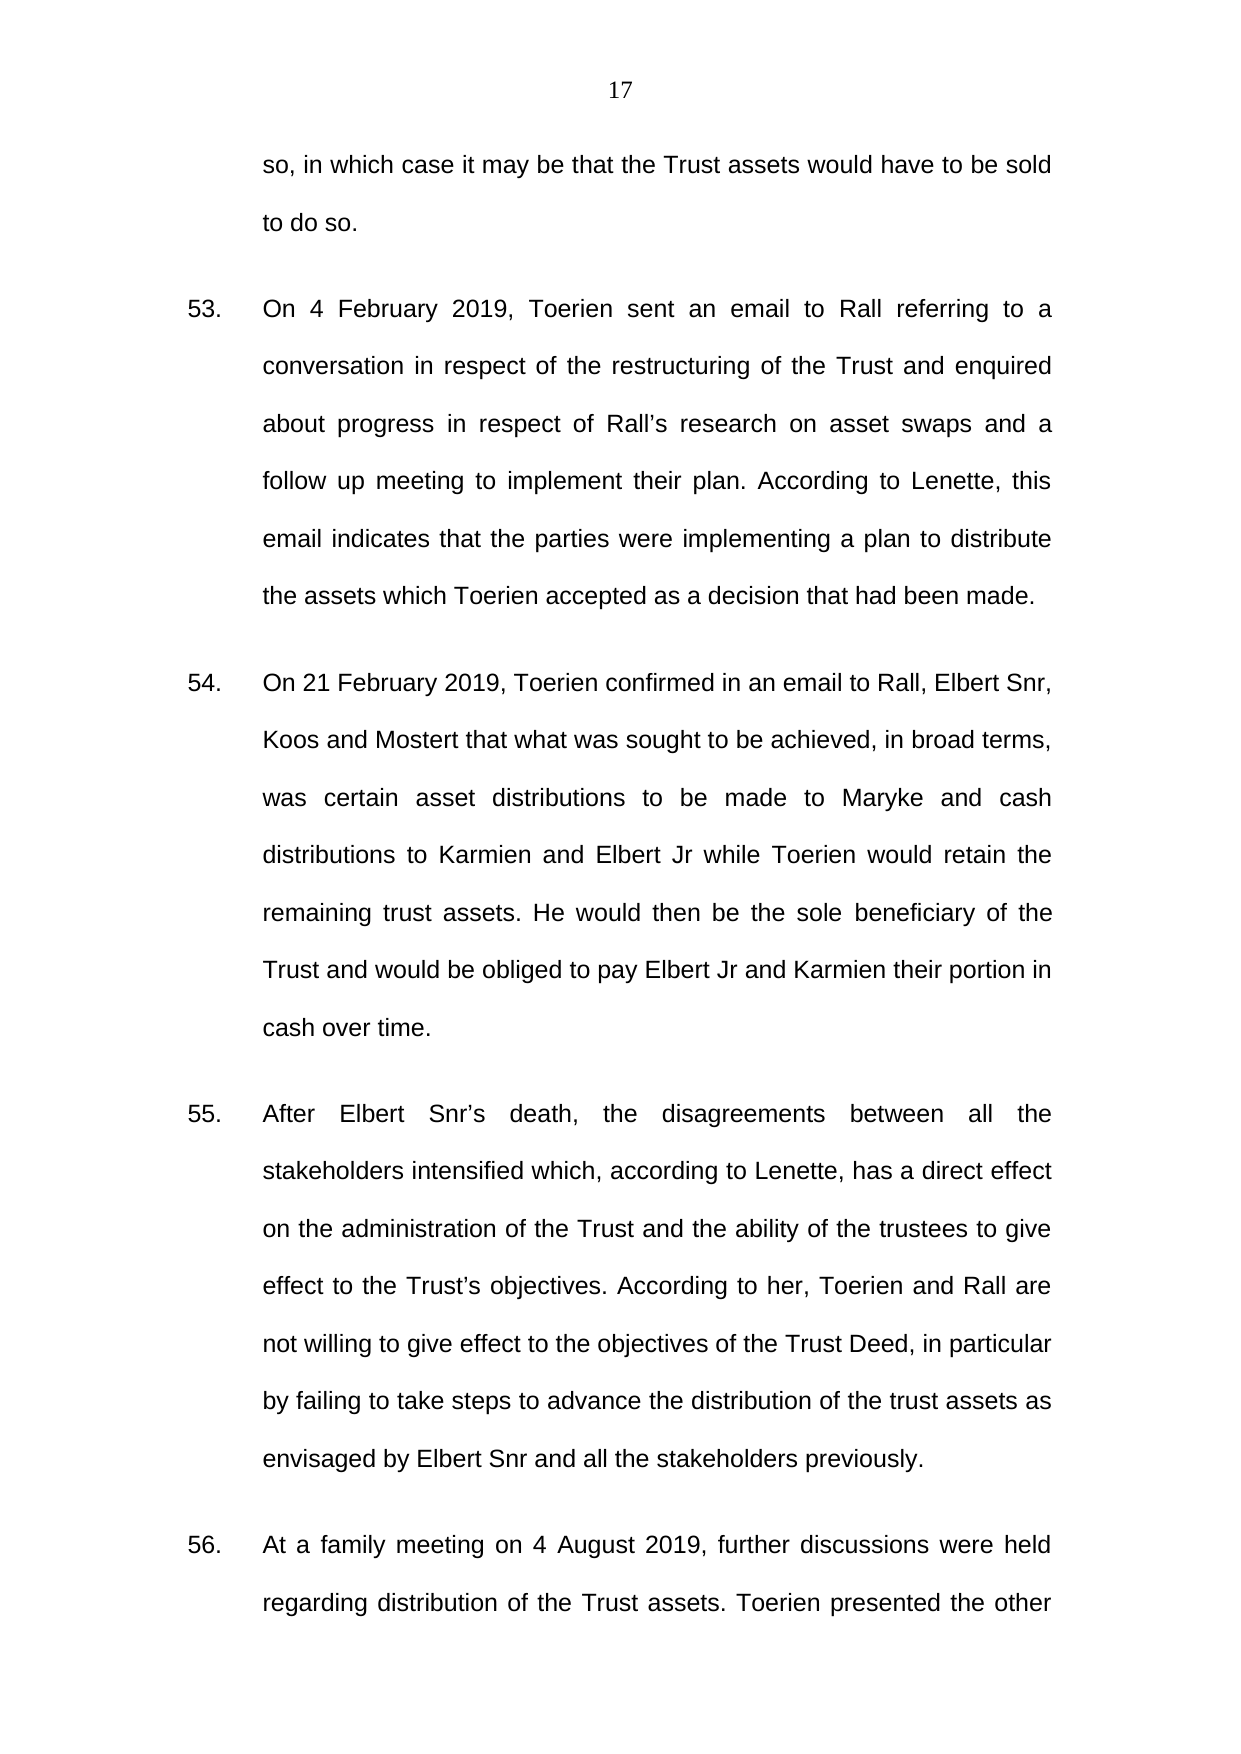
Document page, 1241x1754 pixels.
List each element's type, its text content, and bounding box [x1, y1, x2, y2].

text 54. On 21 February 2019, Toerien confirmed in an email to Rall, Elbert Snr, Koos and Mostert that what was sought to be achieved, in broad terms, was certain asset distributions to be made to Maryke and cash distributions to Karmien and Elbert Jr while Toerien would retain the remaining trust assets. He would then be the sole beneficiary of the Trust and would be obliged to pay Elbert Jr and Karmien their portion in cash over time. [187, 667, 1053, 1041]
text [187, 1530, 1053, 1616]
text 55. After Elbert Snr’s death, the disagreements between all the stakeholders intensified which, according to Lenette, has a direct effect on the administration of the Trust and the ability of the trustees to give effect to the Trust’s objectives. According to her, Toerien and Rall are not willing to give effect to the objectives of the Trust Deed, in particular by failing to take steps to advance the distribution of the trust assets as envisaged by Elbert Snr and all the stakeholders previously. [187, 1099, 1053, 1472]
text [187, 150, 1053, 236]
text 53. On 4 February 2019, Toerien sent an email to Rall referring to a conversation in respect of the restructuring of the Trust and enquired about progress in respect of Rall’s research on asset swaps and a follow up meeting to implement their plan. According to Lenette, this email indicates that the parties were implementing a plan to distribute the assets which Toerien accepted as a decision that had been made. [187, 294, 1053, 610]
